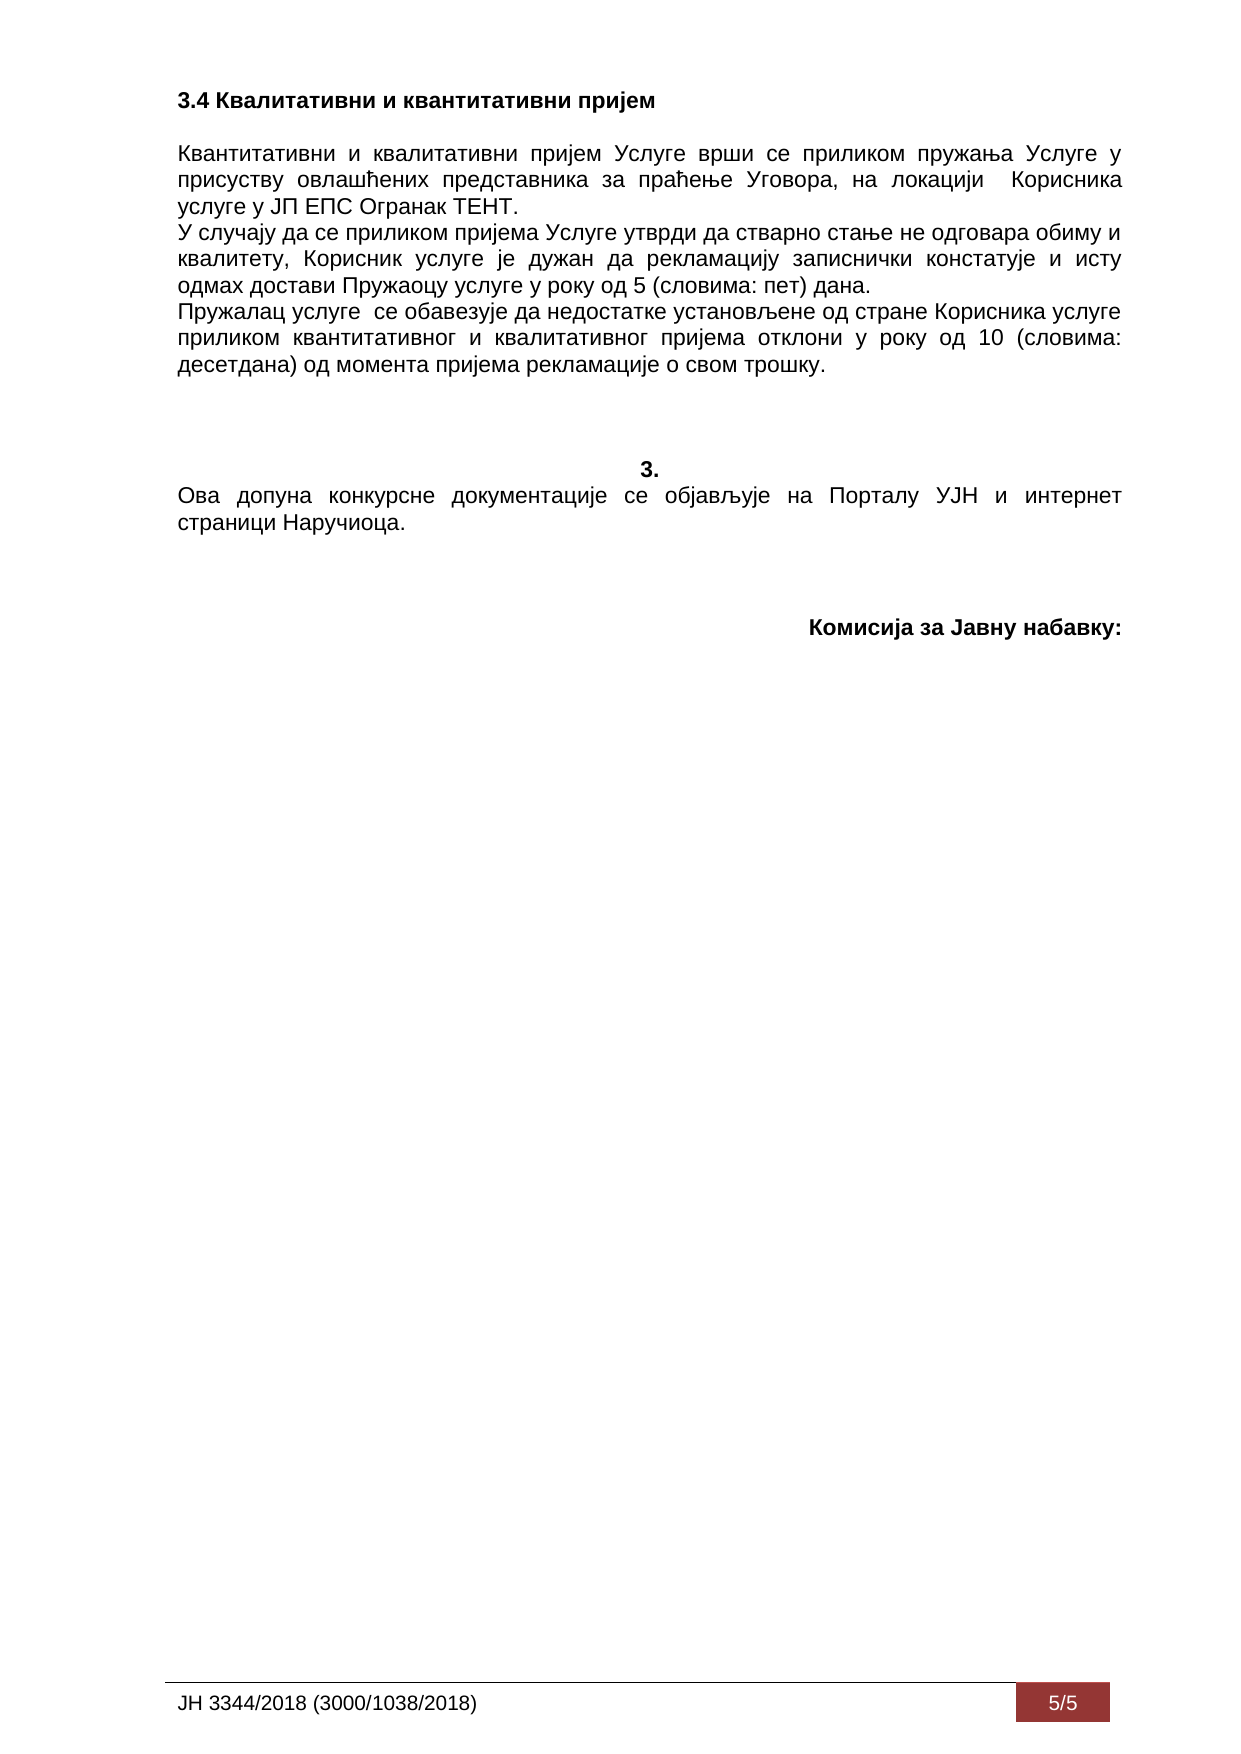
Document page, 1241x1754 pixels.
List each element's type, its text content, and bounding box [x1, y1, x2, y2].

text Квантитативни и квалитативни пријем Услуге врши се приликом пружања Услуге у присуству овлашћених представника за праћење Уговора, на локацији Корисника услуге у ЈП ЕПС Огранак ТЕНТ. [177, 140, 1122, 219]
text 3.4 Квалитативни и квантитативни пријем [177, 87, 1122, 113]
text У случају да се приликом пријема Услуге утврди да стварно стање не одговара обиму и квалитету, Корисник услуге је дужан да рекламацију записнички констатује и исту одмах достави Пружаоцу услуге у року од 5 (словима: пет) дана. [177, 219, 1122, 298]
text Пружалац услуге се обавезује да недостатке установљене од стране Корисника услуге приликом квантитативног и квалитативног пријема отклони у року од 10 (словима: десетдана) од момента пријема рекламације о свом трошку. [177, 298, 1122, 377]
text Ова допуна конкурсне документације се објављује на Порталу УЈН и интернет страници Наручиоца. [177, 482, 1122, 535]
text 3. [177, 456, 1122, 482]
text Комисија за Јавну набавку: [177, 614, 1122, 641]
